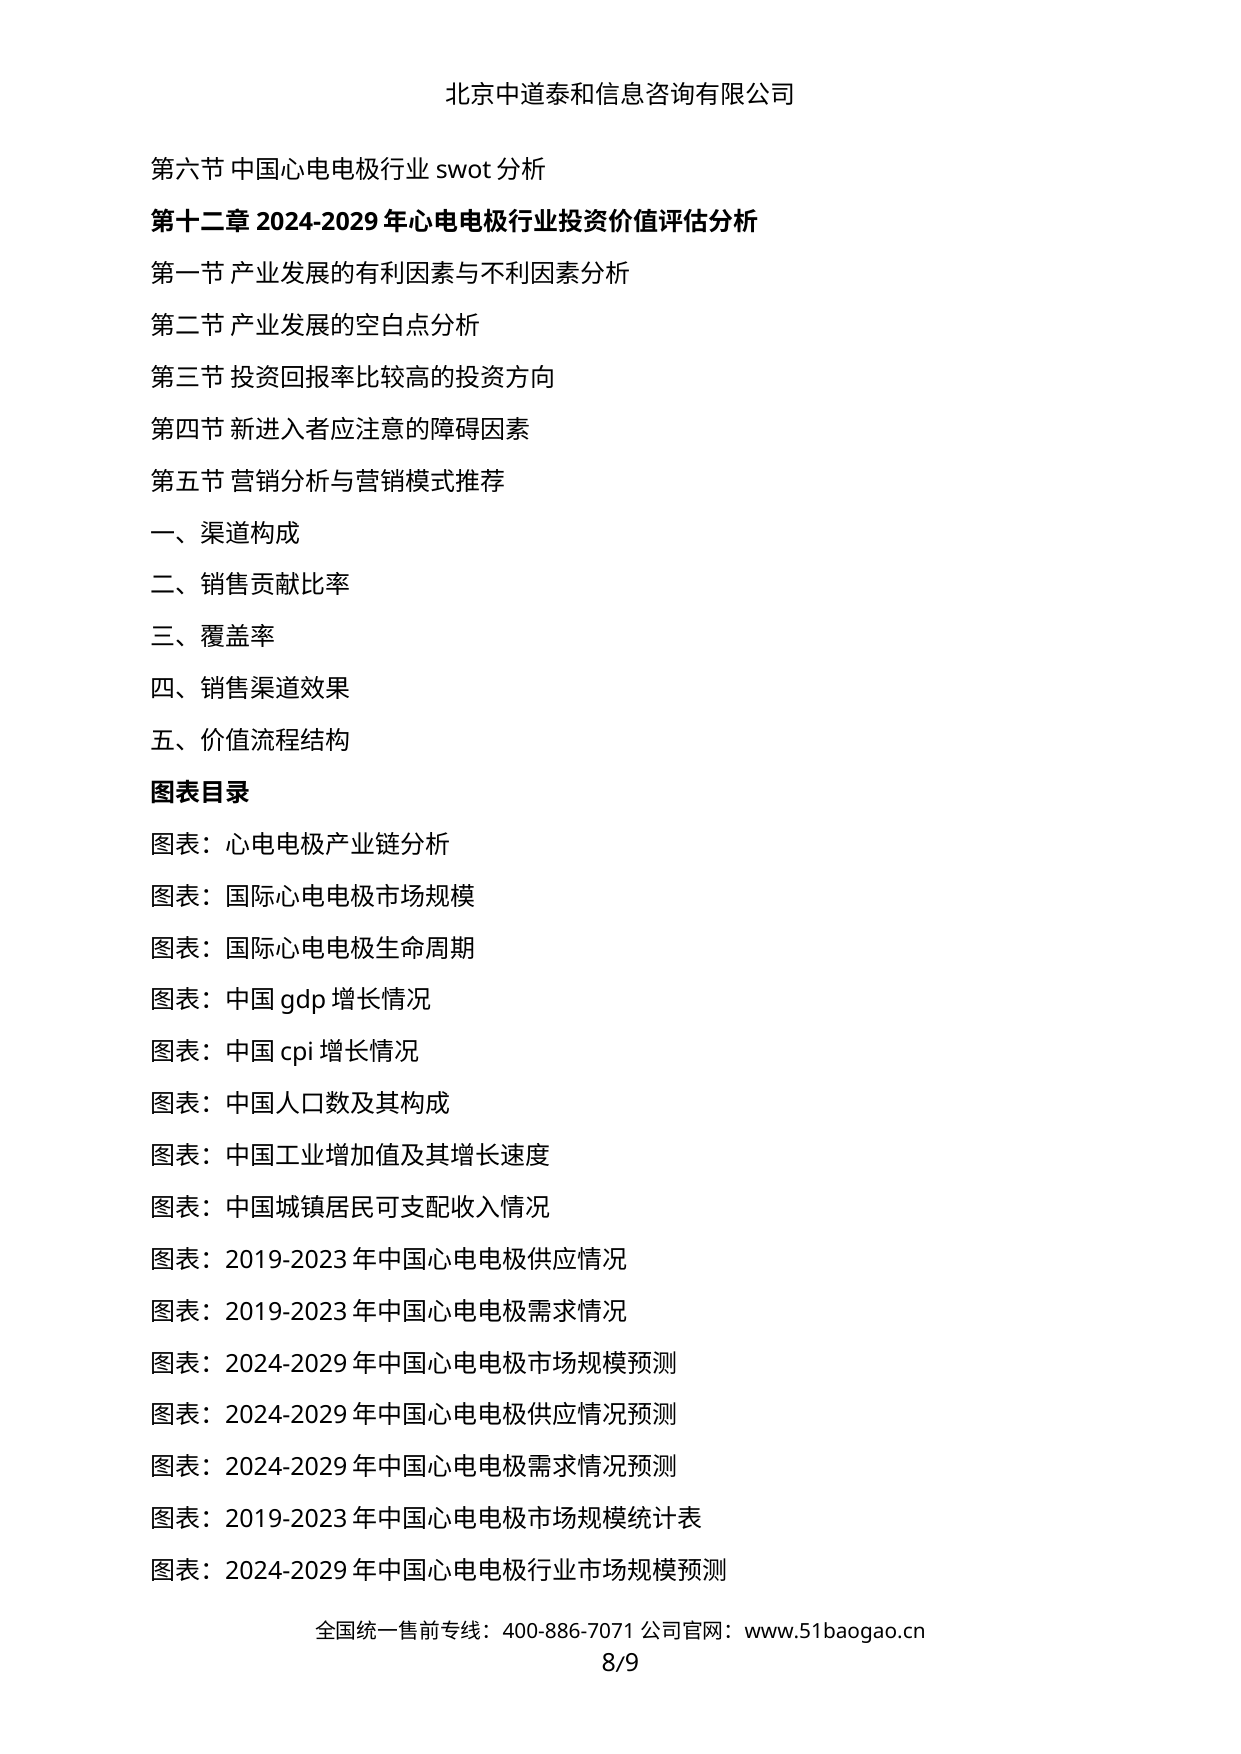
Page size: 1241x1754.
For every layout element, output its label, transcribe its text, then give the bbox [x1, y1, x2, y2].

text 第二节 产业发展的空白点分析 [150, 306, 1090, 342]
text 三、覆盖率 [150, 617, 1090, 653]
text 图表：中国cpi增长情况 [150, 1032, 1090, 1068]
text 图表：2024-2029年中国心电电极行业市场规模预测 [150, 1551, 1090, 1587]
text 一、渠道构成 [150, 513, 1090, 549]
text 图表：国际心电电极生命周期 [150, 928, 1090, 964]
text 图表：2024-2029年中国心电电极市场规模预测 [150, 1343, 1090, 1379]
text 图表：国际心电电极市场规模 [150, 876, 1090, 912]
text 图表：中国gdp增长情况 [150, 980, 1090, 1016]
text 四、销售渠道效果 [150, 669, 1090, 705]
text 图表：2024-2029年中国心电电极需求情况预测 [150, 1447, 1090, 1483]
text 第四节 新进入者应注意的障碍因素 [150, 409, 1090, 446]
text 五、价值流程结构 [150, 721, 1090, 757]
text 图表：中国城镇居民可支配收入情况 [150, 1187, 1090, 1224]
text 图表：2019-2023年中国心电电极市场规模统计表 [150, 1499, 1090, 1535]
text 图表：2019-2023年中国心电电极需求情况 [150, 1291, 1090, 1327]
text 图表目录 [150, 772, 1090, 809]
text 第五节 营销分析与营销模式推荐 [150, 461, 1090, 497]
text 图表：心电电极产业链分析 [150, 824, 1090, 861]
text 第六节 中国心电电极行业swot分析 [150, 150, 1090, 186]
text 第一节 产业发展的有利因素与不利因素分析 [150, 254, 1090, 290]
text 二、销售贡献比率 [150, 565, 1090, 601]
text 图表：中国人口数及其构成 [150, 1084, 1090, 1120]
text 第十二章 2024-2029年心电电极行业投资价值评估分析 [150, 202, 1090, 238]
text 图表：中国工业增加值及其增长速度 [150, 1136, 1090, 1172]
text 第三节 投资回报率比较高的投资方向 [150, 357, 1090, 394]
text 图表：2024-2029年中国心电电极供应情况预测 [150, 1395, 1090, 1431]
text 图表：2019-2023年中国心电电极供应情况 [150, 1239, 1090, 1276]
